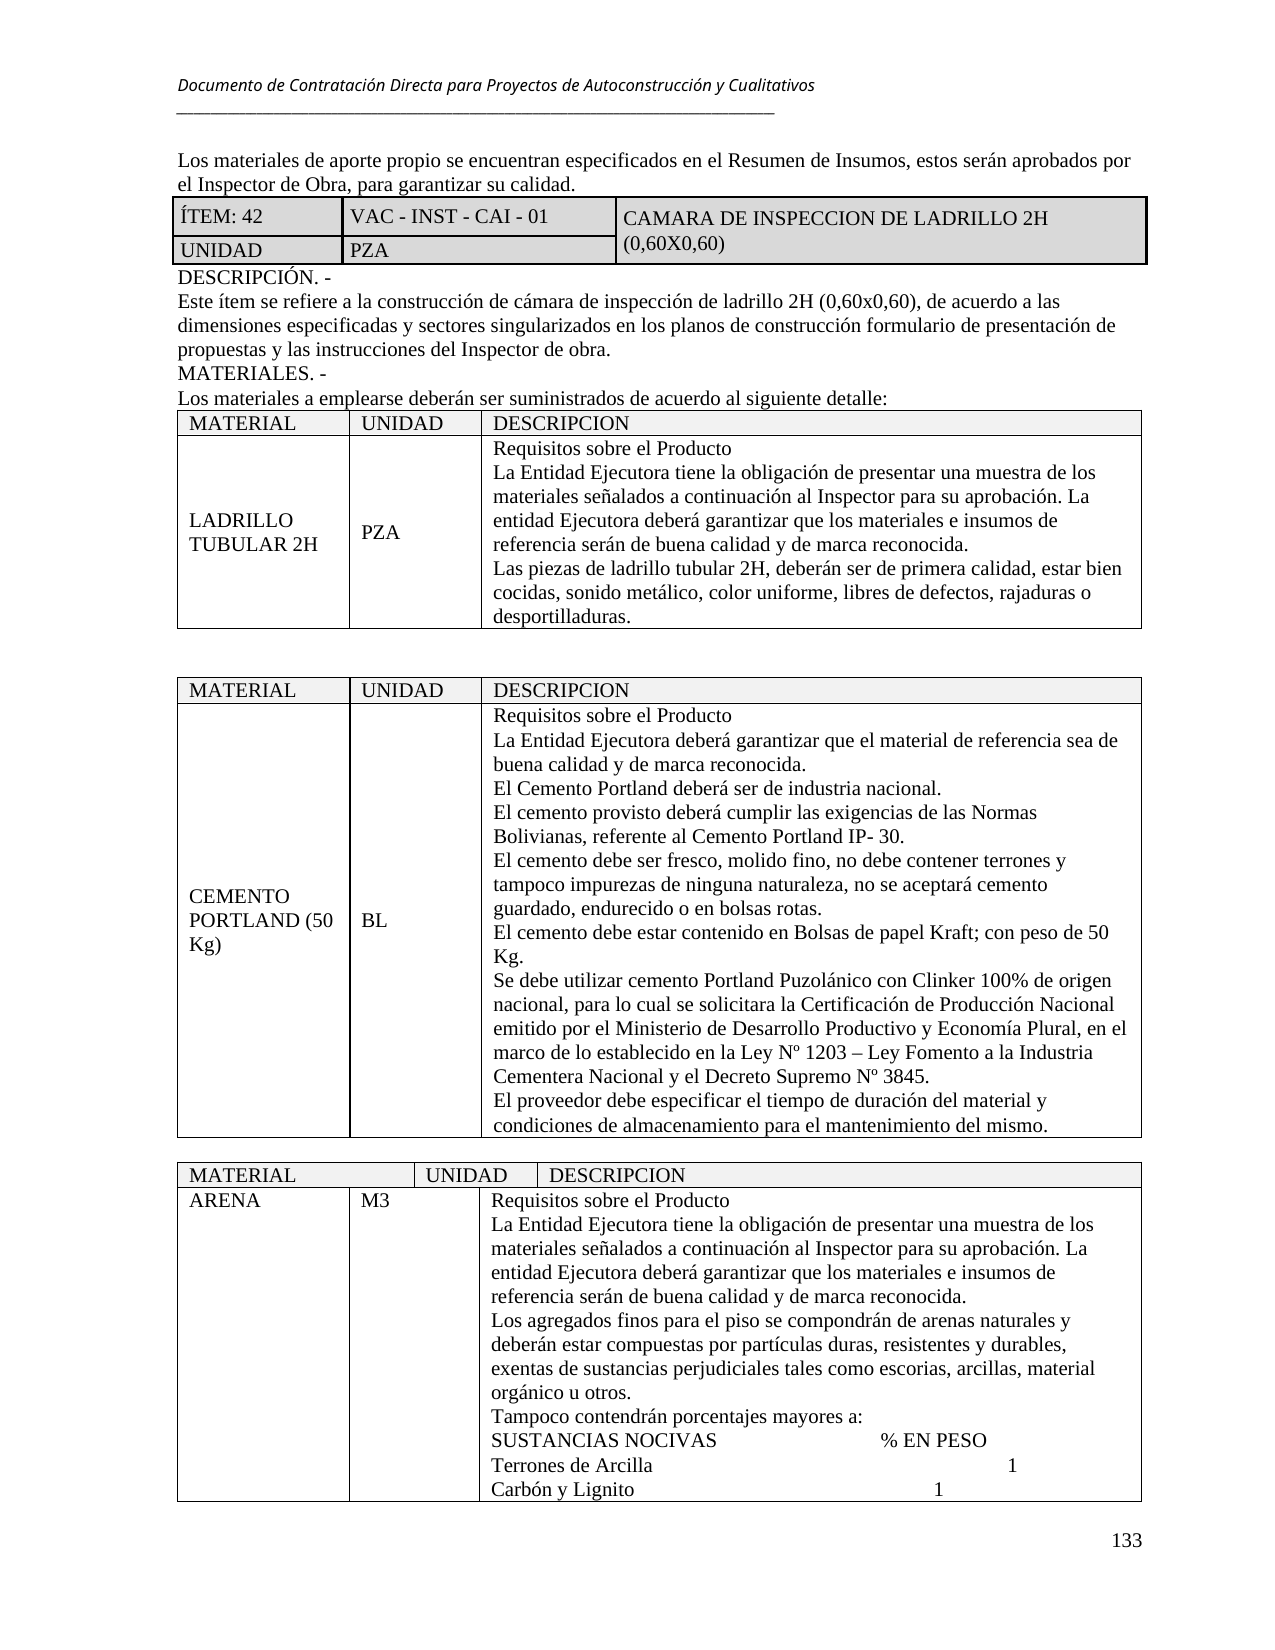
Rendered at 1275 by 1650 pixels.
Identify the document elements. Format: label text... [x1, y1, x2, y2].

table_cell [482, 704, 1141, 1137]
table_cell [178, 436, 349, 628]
text DESCRIPCIÓN. - [177, 265, 1142, 289]
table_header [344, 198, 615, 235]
text Los materiales a emplearse deberán ser suministrados de acuerdo al siguiente detalle: [177, 385, 1142, 409]
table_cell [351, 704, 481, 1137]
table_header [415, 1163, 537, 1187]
text Los materiales de aporte propio se encuentran especificados en el Resumen de Insumos, estos serán aprobados por el Inspector de Obra, para garantizar su calidad. [177, 148, 1142, 196]
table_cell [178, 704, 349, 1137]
text MATERIALES. - [177, 361, 1142, 385]
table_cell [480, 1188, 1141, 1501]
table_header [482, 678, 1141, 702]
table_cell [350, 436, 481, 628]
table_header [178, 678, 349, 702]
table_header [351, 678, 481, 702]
text Este ítem se refiere a la construcción de cámara de inspección de ladrillo 2H (0,60x0,60), de acuerdo a las dimensiones especificadas y sectores singularizados en los planos de construcción formulario de presentación de propuestas y las instrucciones del Inspector de obra. [177, 289, 1142, 361]
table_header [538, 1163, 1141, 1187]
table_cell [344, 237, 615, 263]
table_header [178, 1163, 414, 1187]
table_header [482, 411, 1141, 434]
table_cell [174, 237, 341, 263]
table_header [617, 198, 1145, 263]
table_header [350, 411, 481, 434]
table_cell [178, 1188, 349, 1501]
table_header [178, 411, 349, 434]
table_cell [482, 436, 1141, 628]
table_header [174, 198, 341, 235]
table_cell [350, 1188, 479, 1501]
